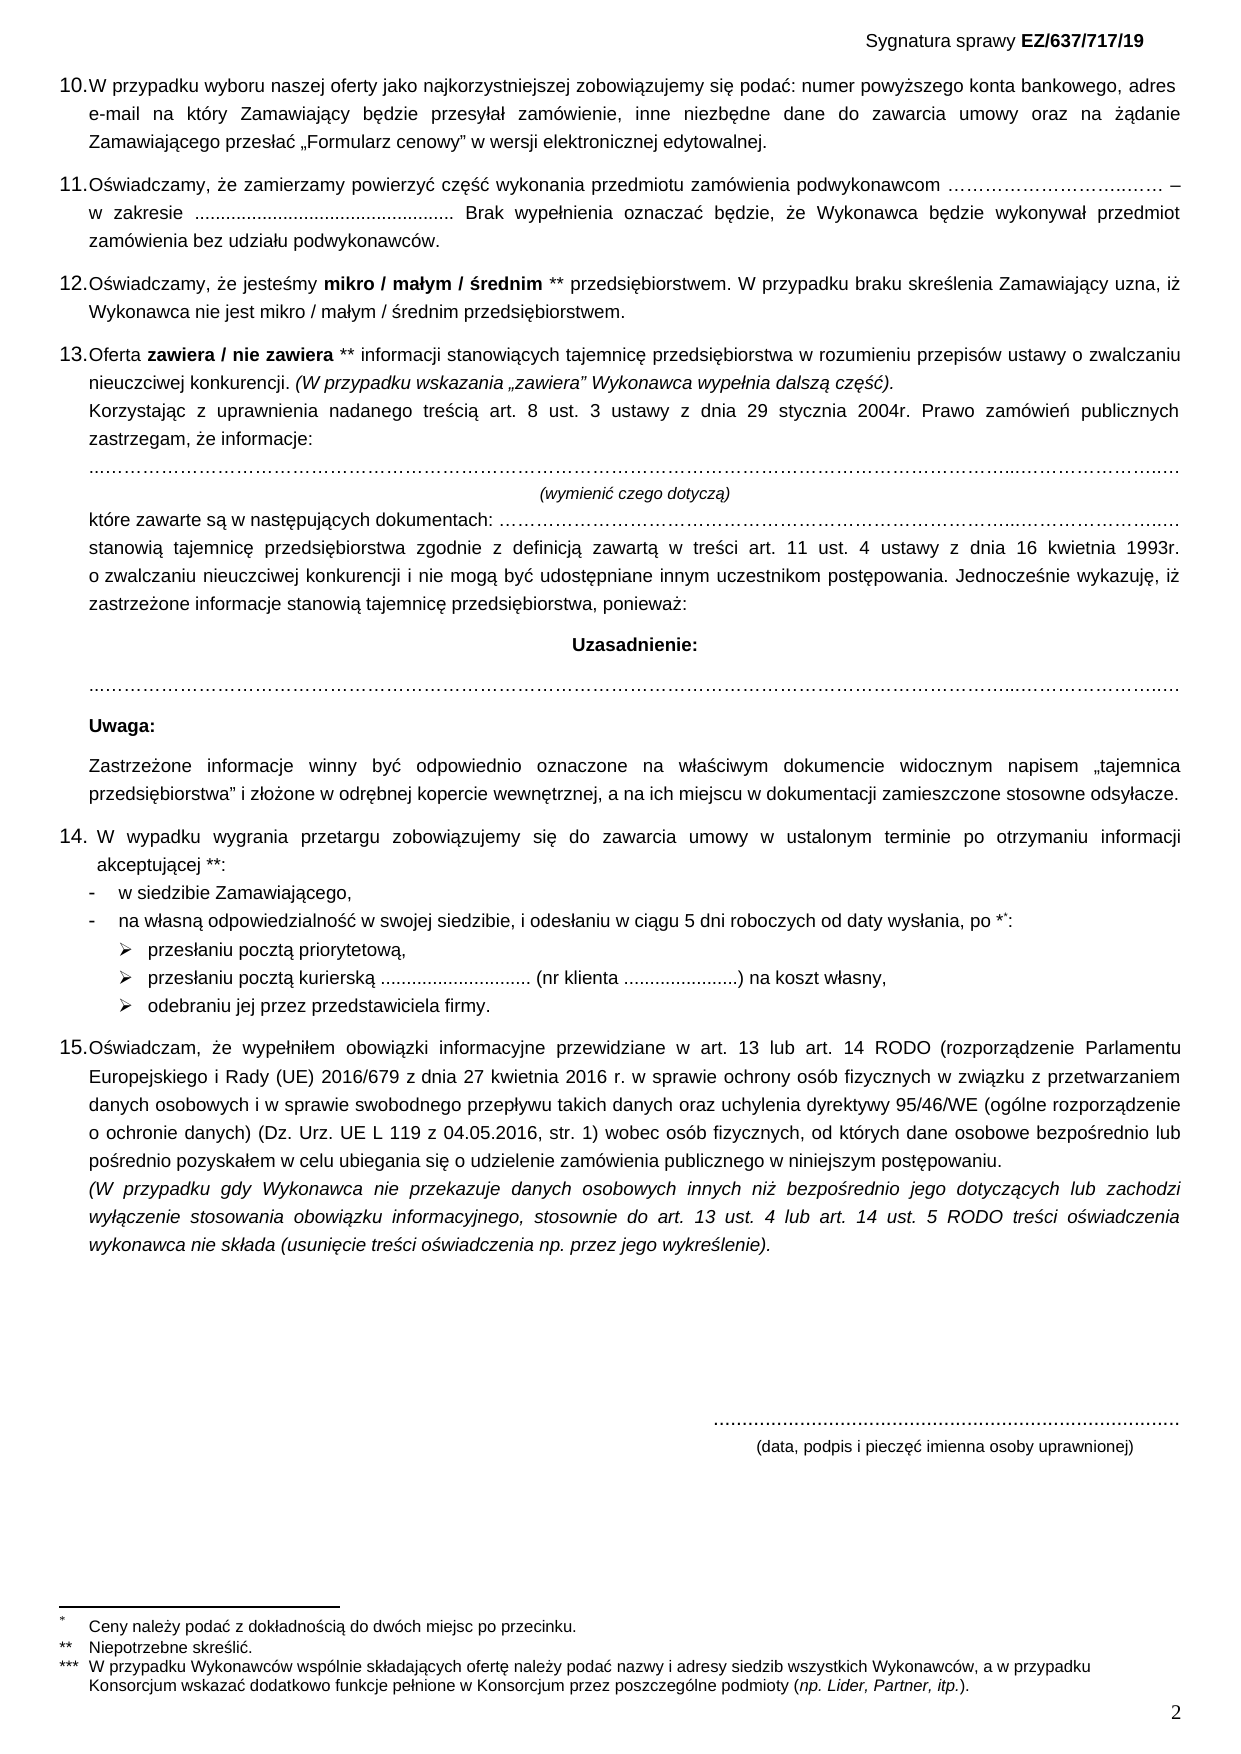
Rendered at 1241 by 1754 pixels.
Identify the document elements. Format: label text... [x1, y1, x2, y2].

text Uwaga: [89, 714, 1181, 736]
list Oferta zawiera / nie zawiera ** informacji stanowiących tajemnicę przedsiębiorstwa w rozumieniu przepisów ustawy o zwalczaniu nieuczciwej konkurencji. (W przypadku wskazania „zawiera” Wykonawca wypełnia dalszą część). [59, 342, 1181, 393]
text stanowią tajemnicę przedsiębiorstwa zgodnie z definicją zawartą w treści art. 11 ust. 4 ustawy z dnia 16 kwietnia 1993r. o zwalczaniu nieuczciwej konkurencji i nie mogą być udostępniane innym uczestnikom postępowania. Jednocześnie wykazuję, iż zastrzeżone informacje stanowią tajemnicę przedsiębiorstwa, ponieważ: [89, 537, 1181, 614]
text ...………………………………………………………………………………………………………………………………...…………………..… [89, 674, 1181, 696]
list (W przypadku gdy Wykonawca nie przekazuje danych osobowych innych niż bezpośrednio jego dotyczących lub zachodzi wyłączenie stosowania obowiązku informacyjnego, stosownie do art. 13 ust. 4 lub art. 14 ust. 5 RODO treści oświadczenia wykonawca nie składa (usunięcie treści oświadczenia np. przez jego wykreślenie). [89, 1178, 1181, 1255]
list Oświadczam, że wypełniłem obowiązki informacyjne przewidziane w art. 13 lub art. 14 RODO (rozporządzenie Parlamentu Europejskiego i Rady (UE) 2016/679 z dnia 27 kwietnia 2016 r. w sprawie ochrony osób fizycznych w związku z przetwarzaniem danych osobowych i w sprawie swobodnego przepływu takich danych oraz uchylenia dyrektywy 95/46/WE (ogólne rozporządzenie o ochronie danych) (Dz. Urz. UE L 119 z 04.05.2016, str. 1) wobec osób fizycznych, od których dane osobowe bezpośrednio lub pośrednio pozyskałem w celu ubiegania się o udzielenie zamówienia publicznego w niniejszym postępowaniu. [59, 1035, 1181, 1171]
list przesłaniu pocztą kurierską ............................. (nr klienta ......................) na koszt własny, [118, 966, 1181, 988]
list W wypadku wygrania przetargu zobowiązujemy się do zawarcia umowy w ustalonym terminie po otrzymaniu informacji akceptującej **: [59, 824, 1181, 876]
text ................................................................................. [458, 1405, 1181, 1429]
text Korzystając z uprawnienia nadanego treścią art. 8 ust. 3 ustawy z dnia 29 stycznia 2004r. Prawo zamówień publicznych zastrzegam, że informacje: [89, 400, 1181, 449]
list przesłaniu pocztą priorytetową, [118, 938, 1181, 960]
text które zawarte są w następujących dokumentach: ………………………………………………………………………...…………………..… [89, 509, 1181, 531]
text (data, podpis i pieczęć imienna osoby uprawnionej) [532, 1436, 1181, 1456]
list Oświadczamy, że jesteśmy mikro / małym / średnim ** przedsiębiorstwem. W przypadku braku skreślenia Zamawiający uzna, iż Wykonawca nie jest mikro / małym / średnim przedsiębiorstwem. [59, 271, 1181, 323]
text Zastrzeżone informacje winny być odpowiednio oznaczone na właściwym dokumencie widocznym napisem „tajemnica przedsiębiorstwa” i złożone w odrębnej kopercie wewnętrznej, a na ich miejscu w dokumentacji zamieszczone stosowne odsyłacze. [89, 755, 1181, 805]
text Uzasadnienie: [89, 633, 1181, 655]
list W przypadku wyboru naszej oferty jako najkorzystniejszej zobowiązujemy się podać: numer powyższego konta bankowego, adres e-mail na który Zamawiający będzie przesyłał zamówienie, inne niezbędne dane do zawarcia umowy oraz na żądanie Zamawiającego przesłać „Formularz cenowy” w wersji elektronicznej edytowalnej. [59, 73, 1181, 153]
list na własną odpowiedzialność w swojej siedzibie, i odesłaniu w ciągu 5 dni roboczych od daty wysłania, po **: [89, 910, 1181, 932]
list w siedzibie Zamawiającego, [89, 882, 1181, 904]
text (wymienić czego dotyczą) [89, 484, 1181, 503]
list Oświadczamy, że zamierzamy powierzyć część wykonania przedmiotu zamówienia podwykonawcom ………………………..…… – w zakresie .................................................. Brak wypełnienia oznaczać będzie, że Wykonawca będzie wykonywał przedmiot zamówienia bez udziału podwykonawców. [59, 172, 1181, 252]
text ...………………………………………………………………………………………………………………………………...…………………..… [89, 456, 1181, 478]
list odebraniu jej przez przedstawiciela firmy. [118, 994, 1181, 1016]
